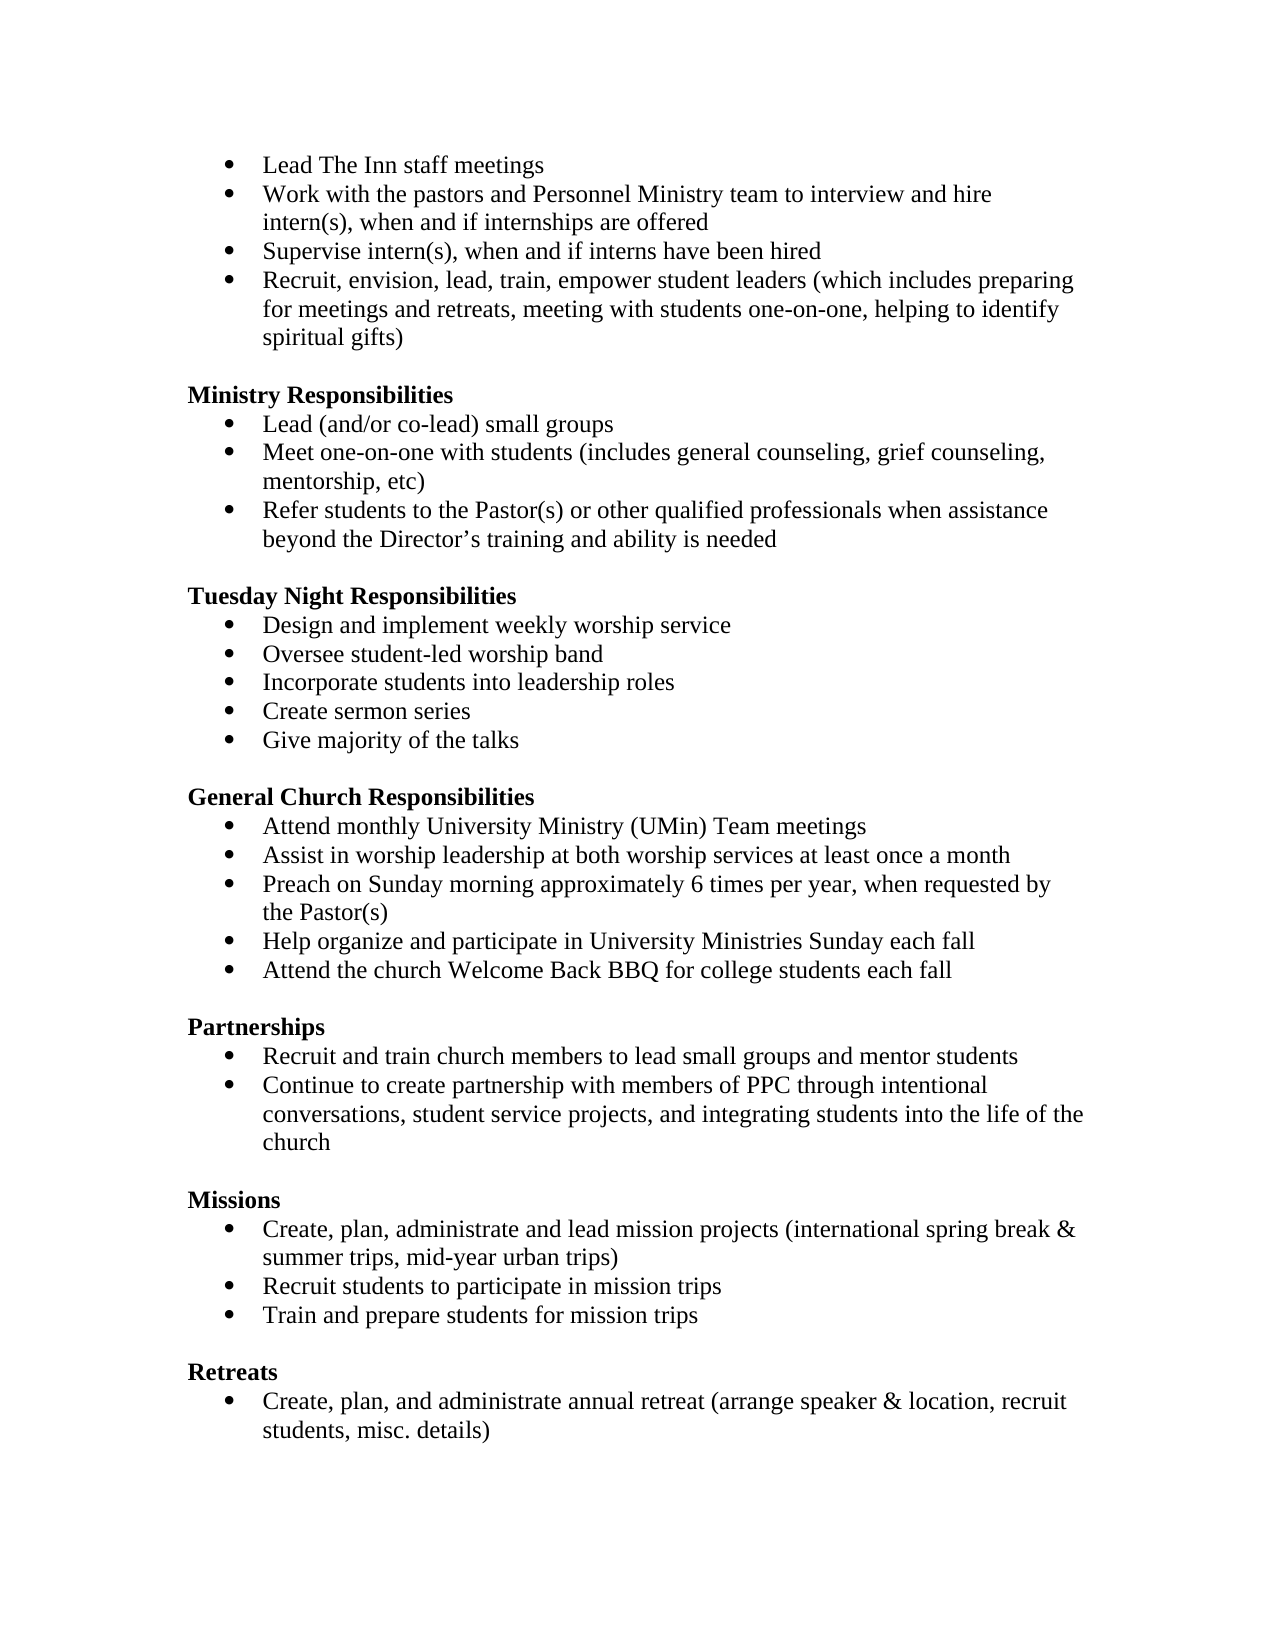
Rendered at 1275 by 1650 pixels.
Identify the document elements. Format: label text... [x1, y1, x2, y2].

list Refer students to the Pastor(s) or other qualified professionals when assistance beyond the Director’s training and ability is needed [225, 495, 1087, 552]
list Create, plan, administrate and lead mission projects (international spring break & summer trips, mid-year urban trips) [225, 1214, 1087, 1271]
list Assist in worship leadership at both worship services at least once a month [225, 840, 1087, 869]
text Tuesday Night Responsibilities [187, 581, 1087, 610]
text General Church Responsibilities [187, 782, 1087, 811]
list Give majority of the talks [225, 725, 1087, 754]
list Help organize and participate in University Ministries Sunday each fall [225, 926, 1087, 955]
list Design and implement weekly worship service [225, 610, 1087, 639]
list Meet one-on-one with students (includes general counseling, grief counseling, mentorship, etc) [225, 437, 1087, 495]
list Lead (and/or co-lead) small groups [225, 409, 1087, 437]
list Create, plan, and administrate annual retreat (arrange speaker & location, recruit students, misc. details) [225, 1386, 1087, 1444]
text Missions [187, 1185, 1087, 1214]
list Train and prepare students for mission trips [225, 1300, 1087, 1329]
list Recruit and train church members to lead small groups and mentor students [225, 1041, 1087, 1070]
list Attend monthly University Ministry (UMin) Team meetings [225, 811, 1087, 840]
list Create sermon series [225, 696, 1087, 725]
text Ministry Responsibilities [187, 380, 1087, 409]
list Work with the pastors and Personnel Ministry team to interview and hire intern(s), when and if internships are offered [225, 179, 1087, 236]
text Partnerships [187, 1012, 1087, 1041]
list Preach on Sunday morning approximately 6 times per year, when requested by the Pastor(s) [225, 869, 1087, 926]
list Oversee student-led worship band [225, 639, 1087, 667]
list Recruit, envision, lead, train, empower student leaders (which includes preparing for meetings and retreats, meeting with students one-on-one, helping to identify spiritual gifts) [225, 265, 1087, 351]
list Lead The Inn staff meetings [225, 150, 1087, 179]
list Continue to create partnership with members of PPC through intentional conversations, student service projects, and integrating students into the life of the church [225, 1070, 1087, 1156]
list Supervise intern(s), when and if interns have been hired [225, 236, 1087, 265]
list Recruit students to participate in mission trips [225, 1271, 1087, 1300]
text Retreats [187, 1357, 1087, 1386]
list Attend the church Welcome Back BBQ for college students each fall [225, 955, 1087, 984]
list Incorporate students into leadership roles [225, 667, 1087, 696]
